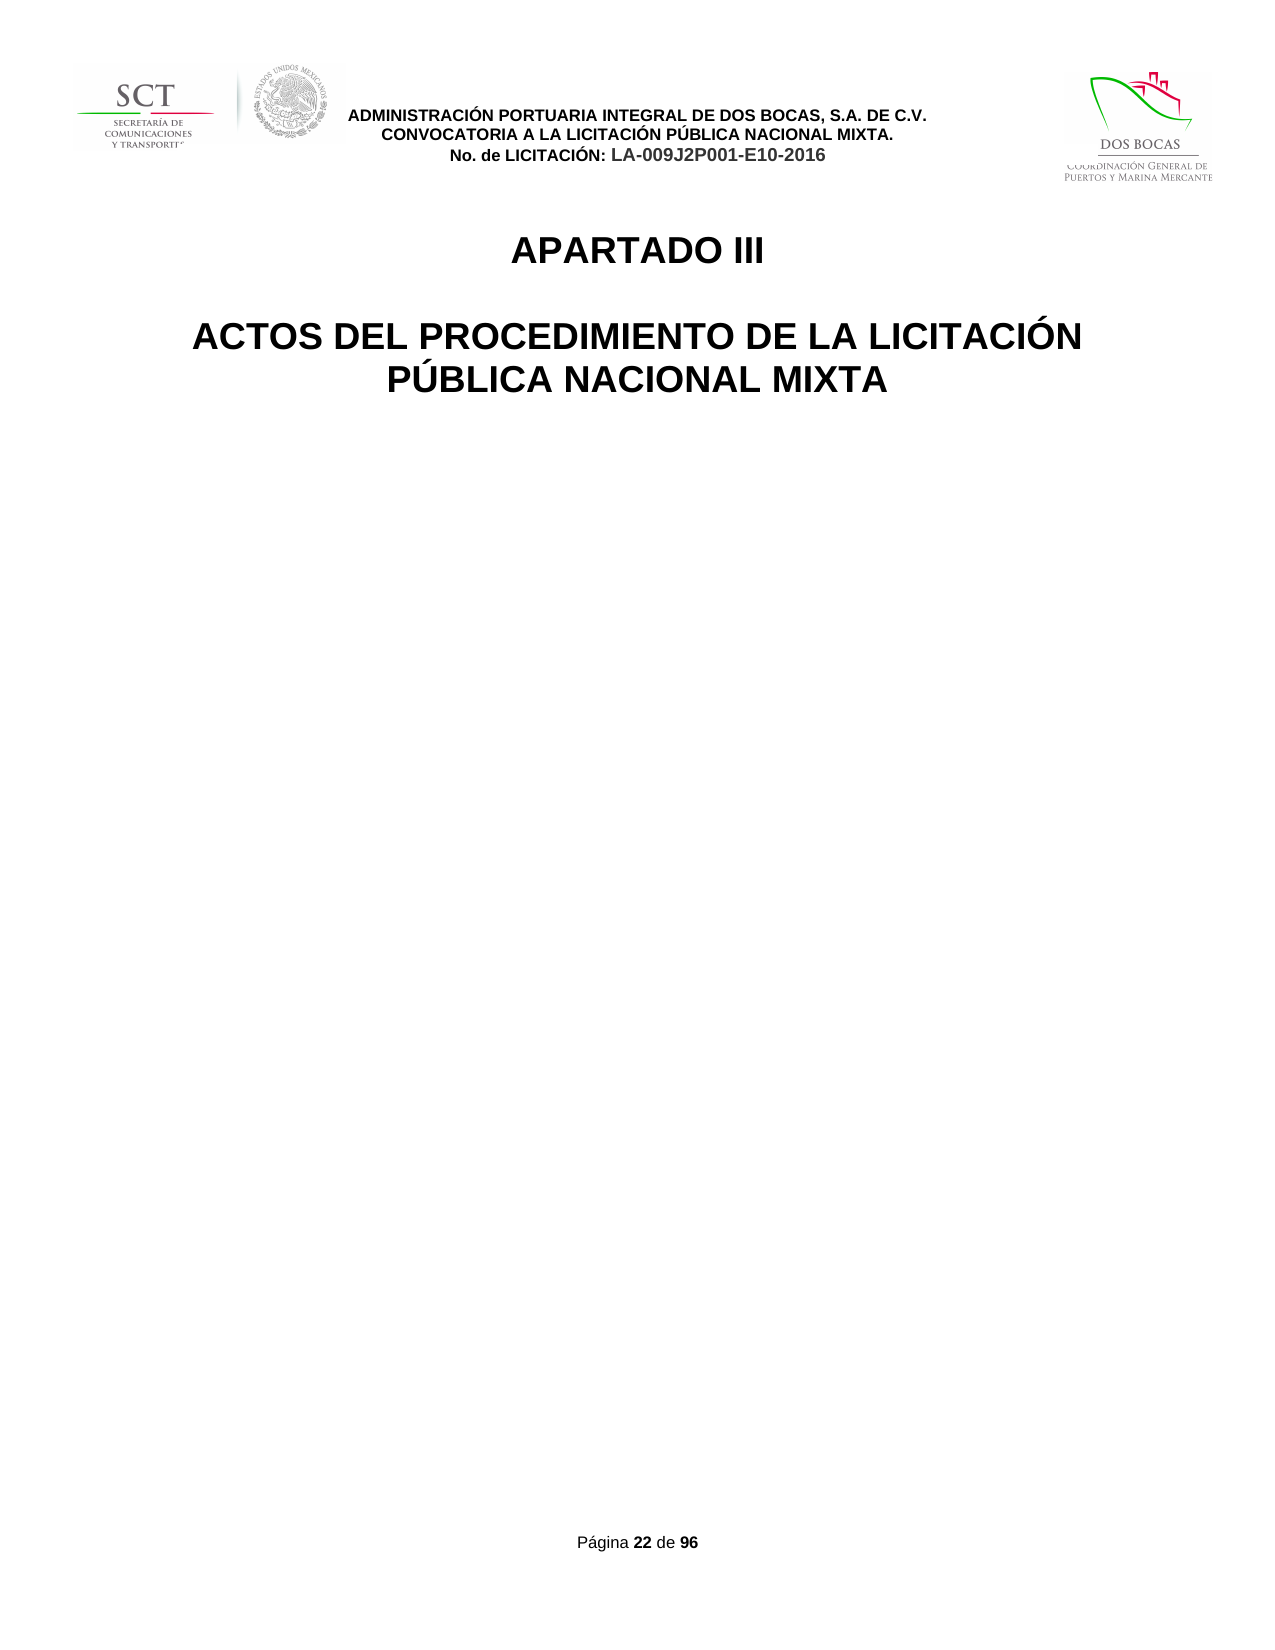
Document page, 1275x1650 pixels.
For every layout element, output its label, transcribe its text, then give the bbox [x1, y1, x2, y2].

picture [73, 63, 347, 151]
text ACTOS DEL PROCEDIMIENTO DE LA LICITACIÓN PÚBLICA NACIONAL MIXTA [177, 314, 1098, 401]
picture [1064, 72, 1213, 183]
text APARTADO III [177, 228, 1098, 271]
